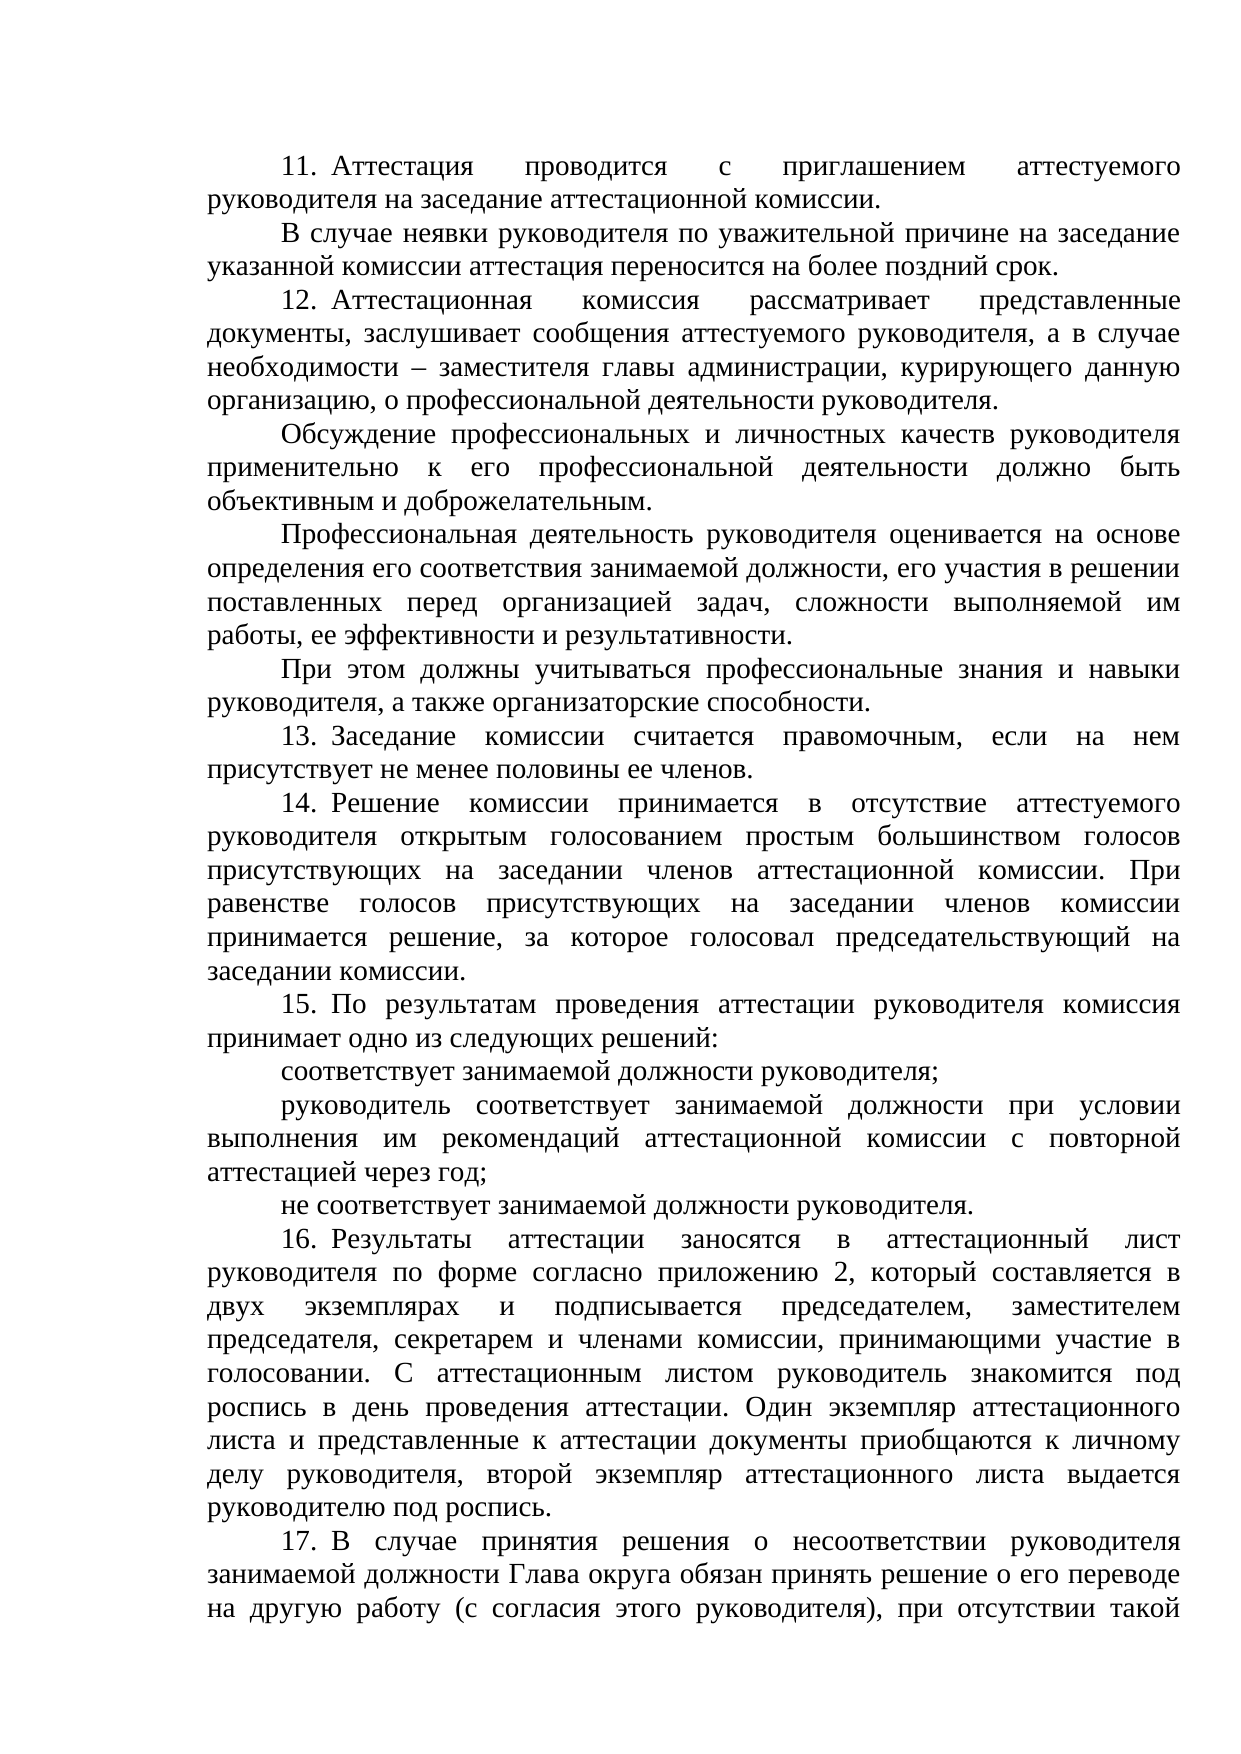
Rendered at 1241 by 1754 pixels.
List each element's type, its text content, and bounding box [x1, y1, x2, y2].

text Профессиональная деятельность руководителя оценивается на основе определения его соответствия занимаемой должности, его участия в решении поставленных перед организацией задач, сложности выполняемой им работы, ее эффективности и результативности. [207, 517, 1181, 651]
text 13. Заседание комиссии считается правомочным, если на нем присутствует не менее половины ее членов. [207, 718, 1181, 785]
text соответствует занимаемой должности руководителя; [207, 1053, 1181, 1087]
text 15. По результатам проведения аттестации руководителя комиссия принимает одно из следующих решений: [207, 986, 1181, 1053]
text не соответствует занимаемой должности руководителя. [207, 1187, 1181, 1221]
text 14. Решение комиссии принимается в отсутствие аттестуемого руководителя открытым голосованием простым большинством голосов присутствующих на заседании членов аттестационной комиссии. При равенстве голосов присутствующих на заседании членов комиссии принимается решение, за которое голосовал председательствующий на заседании комиссии. [207, 785, 1181, 986]
text При этом должны учитываться профессиональные знания и навыки руководителя, а также организаторские способности. [207, 651, 1181, 718]
text 12. Аттестационная комиссия рассматривает представленные документы, заслушивает сообщения аттестуемого руководителя, а в случае необходимости – заместителя главы администрации, курирующего данную организацию, о профессиональной деятельности руководителя. [207, 282, 1181, 416]
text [207, 1523, 1181, 1623]
text руководитель соответствует занимаемой должности при условии выполнения им рекомендаций аттестационной комиссии с повторной аттестацией через год; [207, 1087, 1181, 1187]
text Обсуждение профессиональных и личностных качеств руководителя применительно к его профессиональной деятельности должно быть объективным и доброжелательным. [207, 416, 1181, 517]
text 11. Аттестация проводится с приглашением аттестуемого руководителя на заседание аттестационной комиссии. [207, 148, 1181, 215]
text В случае неявки руководителя по уважительной причине на заседание указанной комиссии аттестация переносится на более поздний срок. [207, 215, 1181, 282]
text 16. Результаты аттестации заносятся в аттестационный лист руководителя по форме согласно приложению 2, который составляется в двух экземплярах и подписывается председателем, заместителем председателя, секретарем и членами комиссии, принимающими участие в голосовании. С аттестационным листом руководитель знакомится под роспись в день проведения аттестации. Один экземпляр аттестационного листа и представленные к аттестации документы приобщаются к личному делу руководителя, второй экземпляр аттестационного листа выдается руководителю под роспись. [207, 1221, 1181, 1523]
